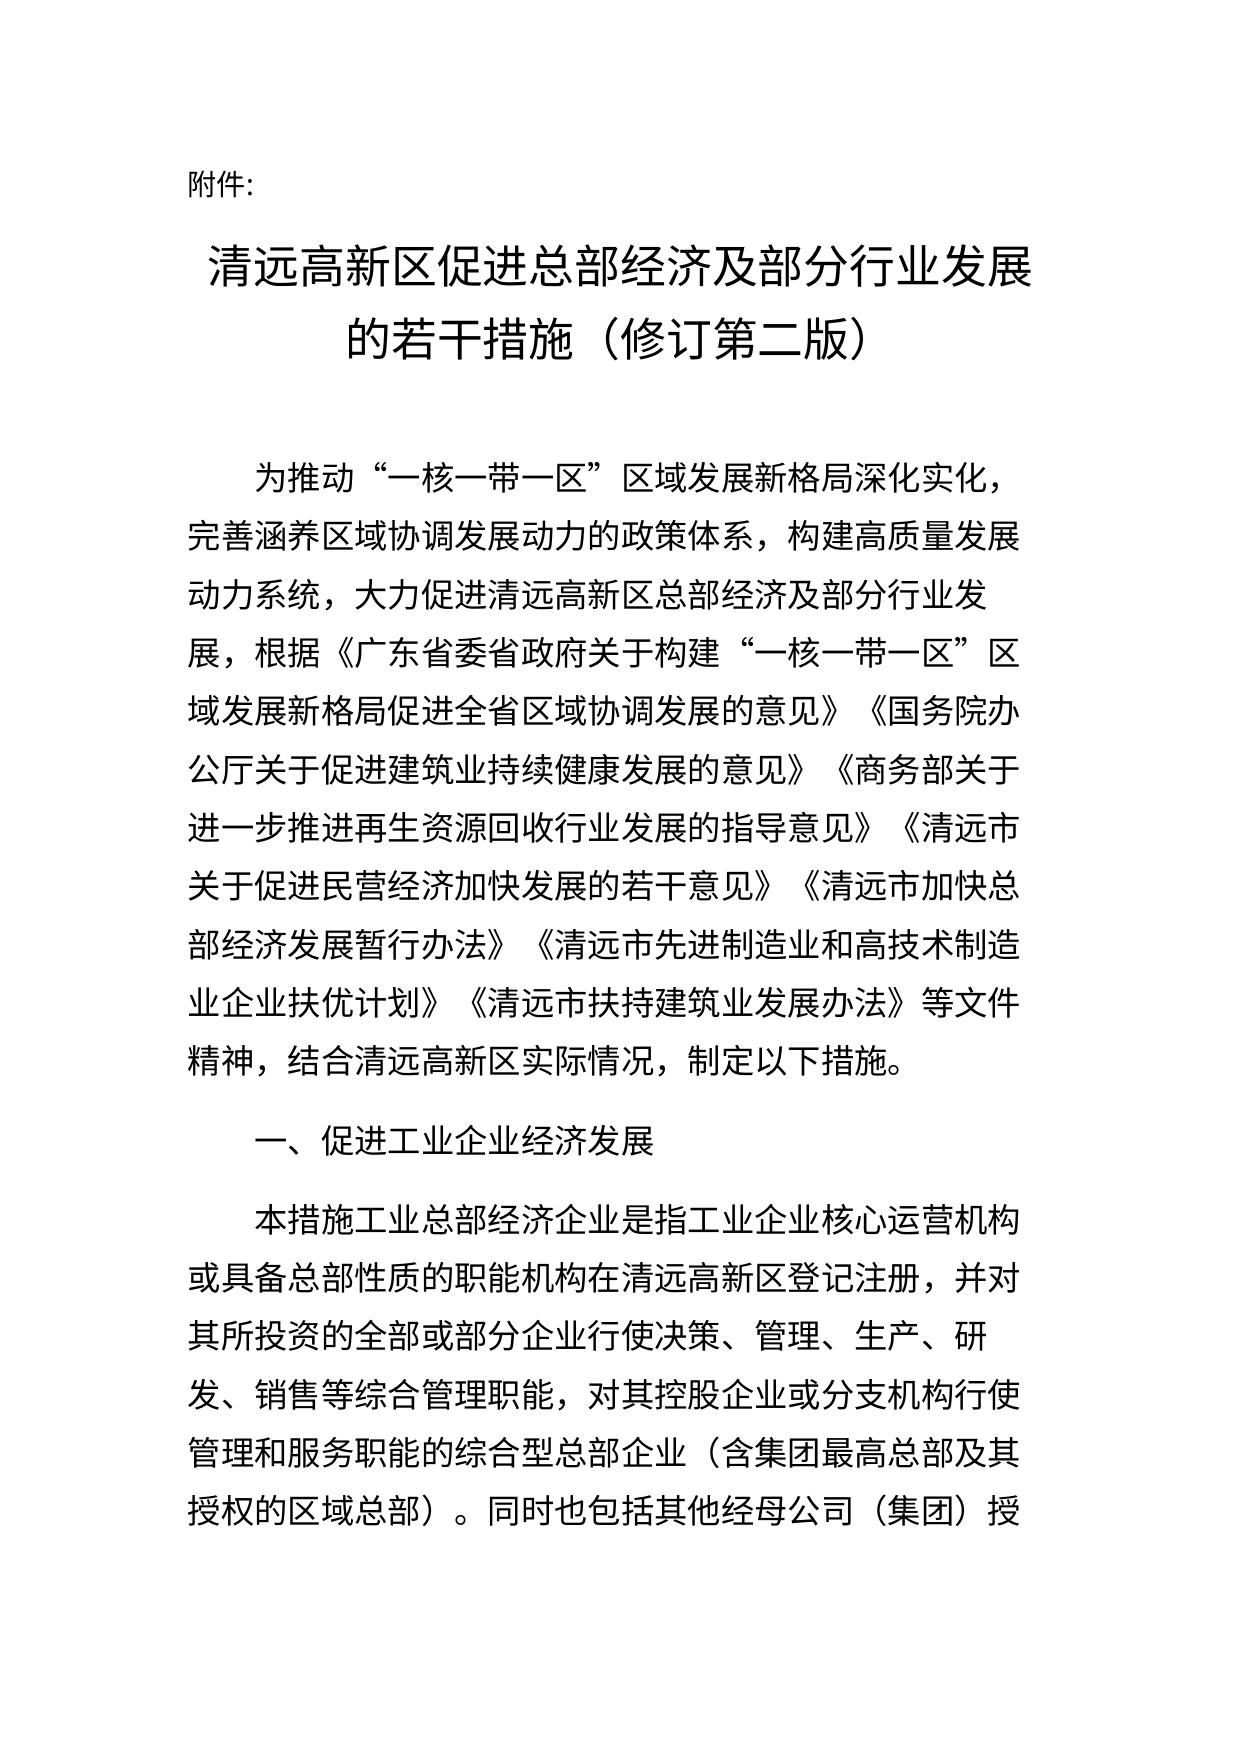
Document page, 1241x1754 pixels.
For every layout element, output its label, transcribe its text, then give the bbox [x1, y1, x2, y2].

text 为推动“一核一带一区”区域发展新格局深化实化，完善涵养区域协调发展动力的政策体系，构建高质量发展动力系统，大力促进清远高新区总部经济及部分行业发展，根据《广东省委省政府关于构建“一核一带一区”区域发展新格局促进全省区域协调发展的意见》《国务院办公厅关于促进建筑业持续健康发展的意见》《商务部关于进一步推进再生资源回收行业发展的指导意见》《清远市关于促进民营经济加快发展的若干意见》《清远市加快总部经济发展暂行办法》《清远市先进制造业和高技术制造业企业扶优计划》《清远市扶持建筑业发展办法》等文件精神，结合清远高新区实际情况，制定以下措施。 [187, 444, 1053, 1086]
text 清远高新区促进总部经济及部分行业发展的若干措施（修订第二版） [187, 225, 1053, 371]
text 一、促进工业企业经济发展 [187, 1106, 1053, 1165]
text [187, 1186, 1053, 1536]
text 附件: [187, 162, 1053, 204]
